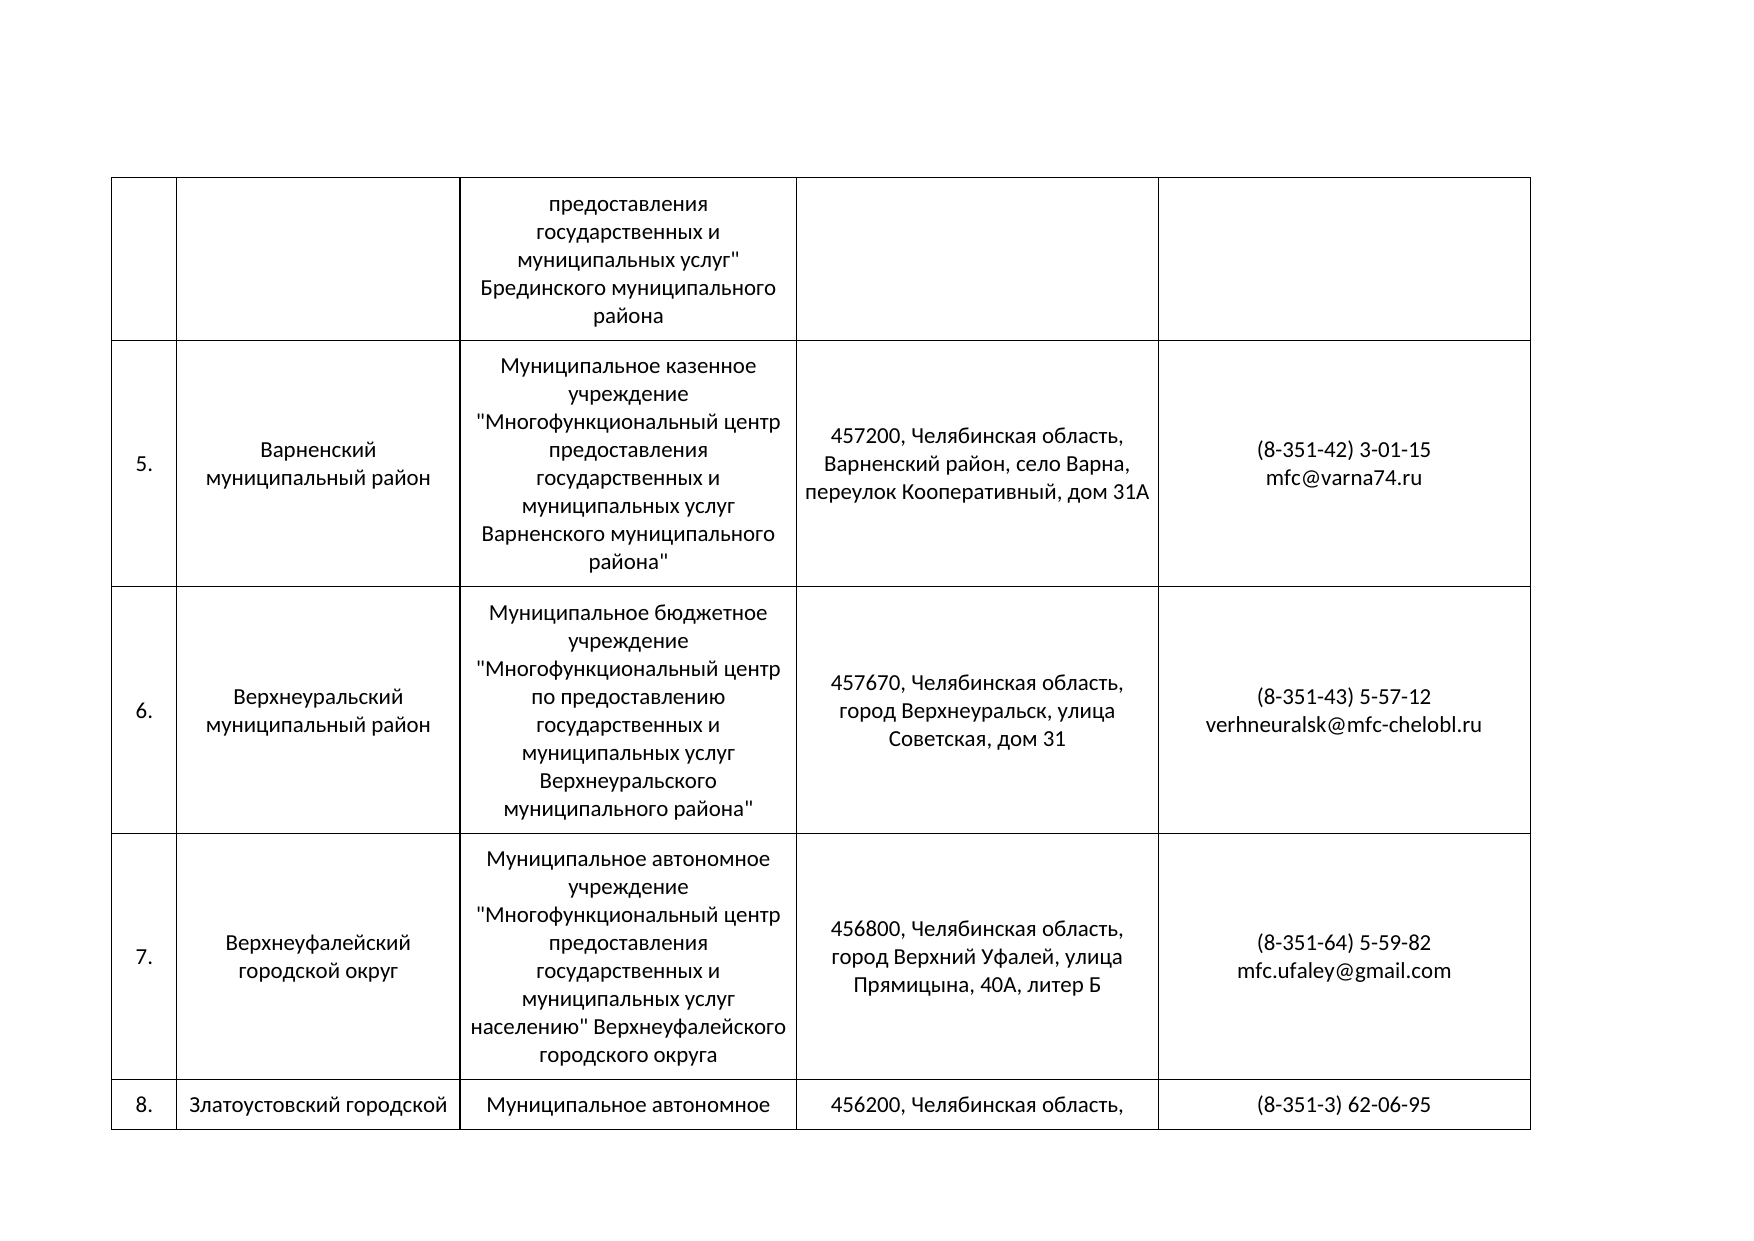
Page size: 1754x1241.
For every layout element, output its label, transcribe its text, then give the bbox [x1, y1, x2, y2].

table_cell Варненский муниципальный район [177, 341, 459, 586]
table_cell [797, 178, 1158, 339]
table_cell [177, 178, 459, 339]
table_cell (8-351-64) 5-59-82 mfc.ufaley@gmail.com [1159, 834, 1530, 1079]
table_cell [797, 1080, 1158, 1129]
table_cell Верхнеуфалейский городской округ [177, 834, 459, 1079]
table_cell 8. [112, 1080, 176, 1129]
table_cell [461, 178, 796, 339]
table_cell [461, 1080, 796, 1129]
table_cell Муниципальное автономное учреждение "Многофункциональный центр предоставления государственных и муниципальных услуг населению" Верхнеуфалейского городского округа [461, 834, 796, 1079]
table_cell 4. [112, 178, 176, 339]
table_cell 457200, Челябинская область, Варненский район, село Варна, переулок Кооперативный, дом 31А [797, 341, 1158, 586]
table_cell 456800, Челябинская область, город Верхний Уфалей, улица Прямицына, 40А, литер Б [797, 834, 1158, 1079]
table_cell (8-351-43) 5-57-12 verhneuralsk@mfc-chelobl.ru [1159, 587, 1530, 832]
table_cell Муниципальное бюджетное учреждение "Многофункциональный центр по предоставлению государственных и муниципальных услуг Верхнеуральского муниципального района" [461, 587, 796, 832]
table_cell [1159, 178, 1530, 339]
table_cell 6. [112, 587, 176, 832]
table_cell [1159, 1080, 1530, 1129]
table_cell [177, 1080, 459, 1129]
table_cell 7. [112, 834, 176, 1079]
table_cell (8-351-42) 3-01-15 mfc@varna74.ru [1159, 341, 1530, 586]
table_cell Верхнеуральский муниципальный район [177, 587, 459, 832]
table_cell 457670, Челябинская область, город Верхнеуральск, улица Советская, дом 31 [797, 587, 1158, 832]
table_cell Муниципальное казенное учреждение "Многофункциональный центр предоставления государственных и муниципальных услуг Варненского муниципального района" [461, 341, 796, 586]
table_cell 5. [112, 341, 176, 586]
